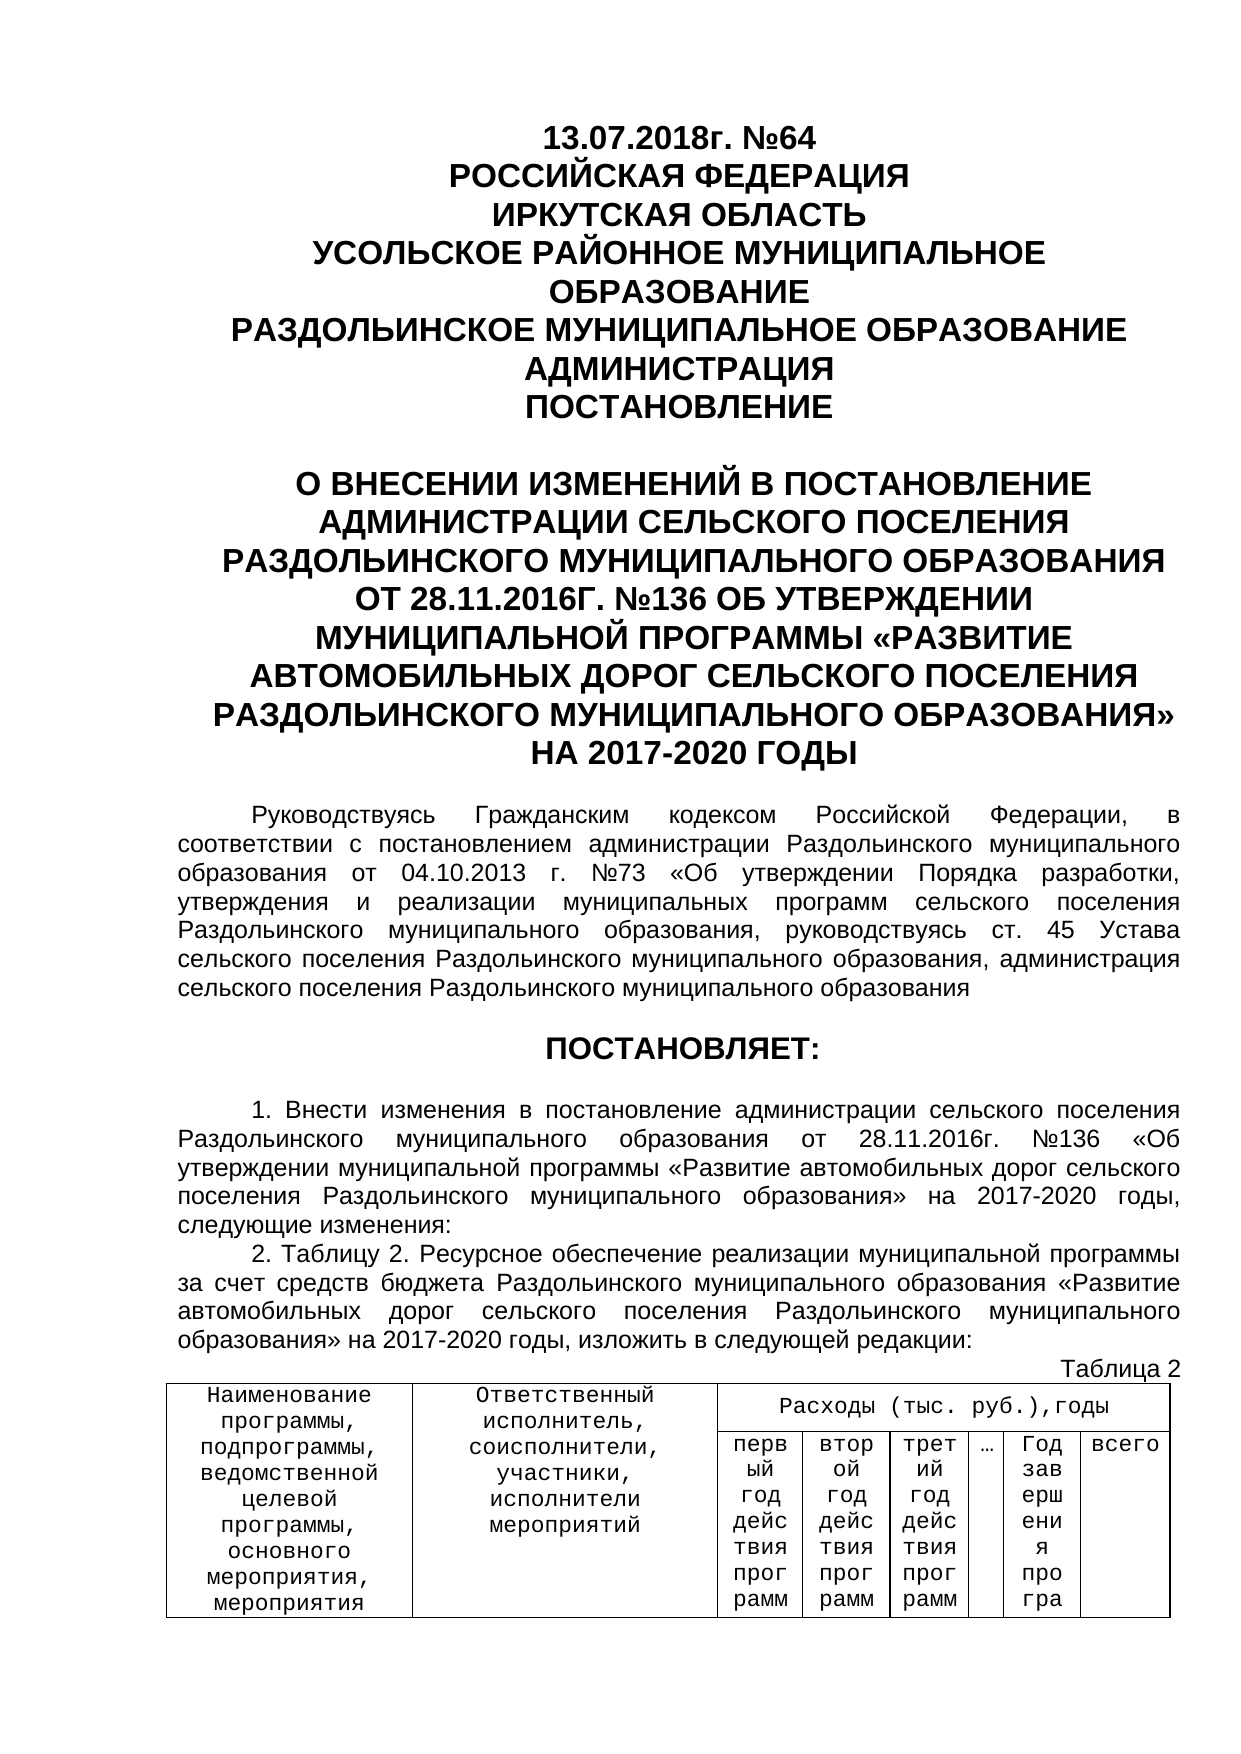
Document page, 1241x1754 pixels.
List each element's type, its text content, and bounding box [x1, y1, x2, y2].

table_header Наименование программы, подпрограммы, ведомственной целевой программы, основного мероприятия, мероприятия [167, 1384, 412, 1617]
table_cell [1004, 1432, 1080, 1617]
text АДМИНИСТРАЦИЯ [177, 349, 1181, 387]
text УСОЛЬСКОЕ РАЙОННОЕ МУНИЦИПАЛЬНОЕ ОБРАЗОВАНИЕ [177, 233, 1181, 310]
text Руководствуясь Гражданским кодексом Российской Федерации, в соответствии с постановлением администрации Раздольинского муниципального образования от 04.10.2013 г. №73 «Об утверждении Порядка разработки, утверждения и реализации муниципальных программ сельского поселения Раздольинского муниципального образования, руководствуясь ст. 45 Устава сельского поселения Раздольинского муниципального образования, администрация сельского поселения Раздольинского муниципального образования [177, 800, 1181, 1002]
text РАЗДОЛЬИНСКОЕ МУНИЦИПАЛЬНОЕ ОБРАЗОВАНИЕ [177, 310, 1181, 349]
text ИРКУТСКАЯ ОБЛАСТЬ [177, 195, 1181, 233]
table_header Расходы (тыс. руб.),годы [718, 1384, 1169, 1431]
text РОССИЙСКАЯ ФЕДЕРАЦИЯ [177, 157, 1181, 195]
table_cell … [969, 1432, 1003, 1617]
text 2. Таблицу 2. Ресурсное обеспечение реализации муниципальной программы за счет средств бюджета Раздольинского муниципального образования «Развитие автомобильных дорог сельского поселения Раздольинского муниципального образования» на 2017-2020 годы, изложить в следующей редакции: [177, 1239, 1181, 1354]
table_cell всего [1081, 1432, 1169, 1617]
text О ВНЕСЕНИИ ИЗМЕНЕНИЙ В ПОСТАНОВЛЕНИЕ АДМИНИСТРАЦИИ СЕЛЬСКОГО ПОСЕЛЕНИЯ РАЗДОЛЬИНСКОГО МУНИЦИПАЛЬНОГО ОБРАЗОВАНИЯ ОТ 28.11.2016Г. №136 ОБ УТВЕРЖДЕНИИ МУНИЦИПАЛЬНОЙ ПРОГРАММЫ «РАЗВИТИЕ АВТОМОБИЛЬНЫХ ДОРОГ СЕЛЬСКОГО ПОСЕЛЕНИЯ РАЗДОЛЬИНСКОГО МУНИЦИПАЛЬНОГО ОБРАЗОВАНИЯ» НА 2017-2020 ГОДЫ [206, 464, 1181, 772]
text 1. Внести изменения в постановление администрации сельского поселения Раздольинского муниципального образования от 28.11.2016г. №136 «Об утверждении муниципальной программы «Развитие автомобильных дорог сельского поселения Раздольинского муниципального образования» на 2017-2020 годы, следующие изменения: [177, 1095, 1181, 1239]
text ПОСТАНОВЛЕНИЕ [177, 387, 1181, 426]
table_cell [803, 1432, 889, 1617]
table_header Ответственный исполнитель, соисполнители, участники, исполнители мероприятий [413, 1384, 717, 1617]
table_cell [718, 1432, 802, 1617]
text 13.07.2018г. №64 [177, 118, 1181, 157]
text Таблица 2 [177, 1354, 1181, 1382]
text ПОСТАНОВЛЯЕТ: [177, 1030, 1181, 1066]
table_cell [891, 1432, 968, 1617]
